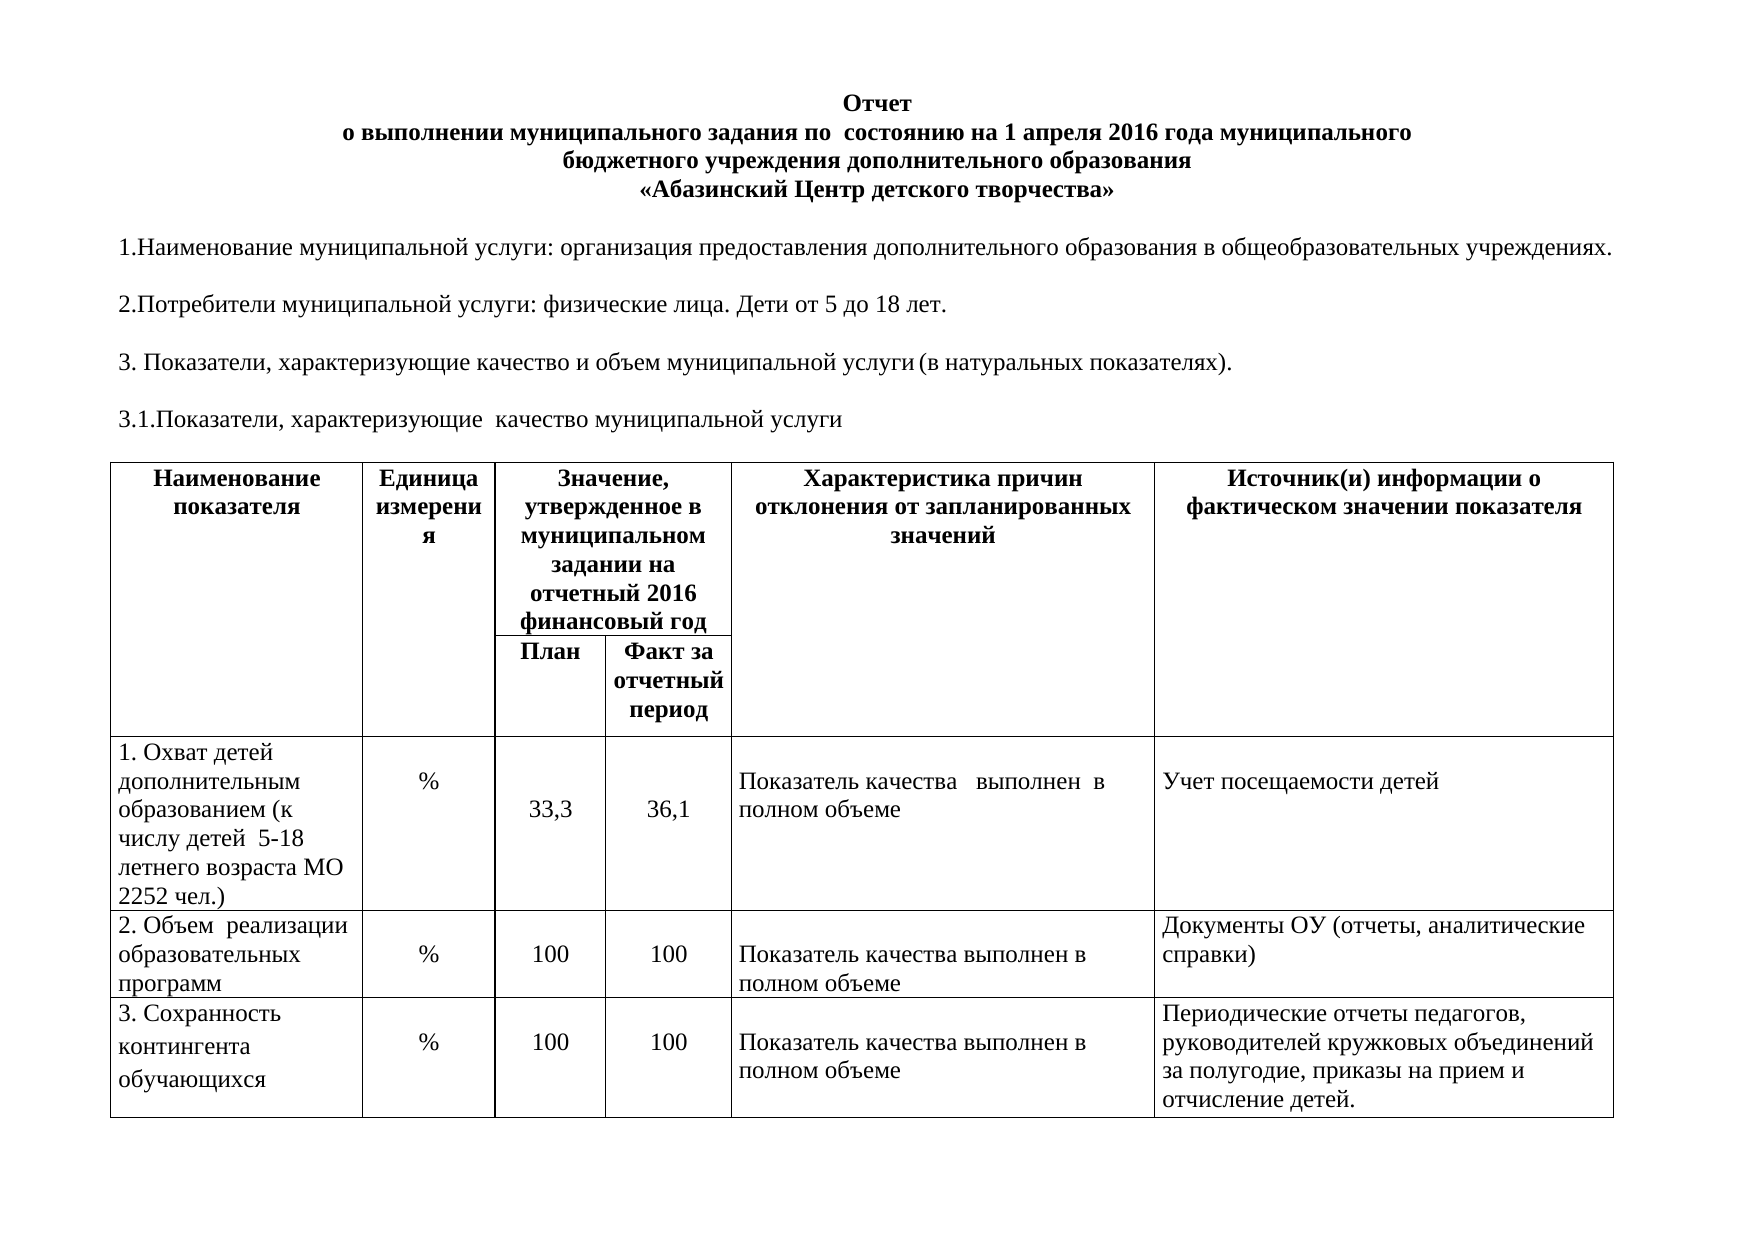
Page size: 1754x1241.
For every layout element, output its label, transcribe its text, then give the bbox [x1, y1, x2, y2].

table_header Наименование показателя [111, 463, 362, 736]
table_cell 2. Объем реализации образовательных программ [111, 911, 362, 997]
table_cell % [363, 911, 494, 997]
table_cell Факт за отчетный период [606, 636, 731, 736]
table_header Характеристика причин отклонения от запланированных значений [732, 463, 1154, 736]
table_cell % [363, 737, 494, 909]
table_cell Показатель качества выполнен в полном объеме [732, 737, 1154, 909]
table_cell 100 [606, 998, 731, 1117]
table_cell 33,3 [496, 737, 605, 909]
table_header Значение, утвержденное в муниципальном задании на отчетный 2016 финансовый год [496, 463, 731, 635]
table_cell 100 [496, 998, 605, 1117]
text 3. Показатели, характеризующие качество и объем муниципальной услуги (в натуральных показателях). [118, 347, 1636, 375]
table_cell Показатель качества выполнен в полном объеме [732, 911, 1154, 997]
table_cell Показатель качества выполнен в полном объеме [732, 998, 1154, 1117]
table_cell 3. Сохранность контингента обучающихся [111, 998, 362, 1117]
table_cell Документы ОУ (отчеты, аналитические справки) [1155, 911, 1613, 997]
text 2.Потребители муниципальной услуги: физические лица. Дети от 5 до 18 лет. [118, 289, 1636, 318]
text «Абазинский Центр детского творчества» [118, 174, 1636, 203]
table_cell Периодические отчеты педагогов, руководителей кружковых объединений за полугодие, приказы на прием и отчисление детей. [1155, 998, 1613, 1117]
text 1.Наименование муниципальной услуги: организация предоставления дополнительного образования в общеобразовательных учреждениях. [118, 232, 1636, 260]
table_cell Учет посещаемости детей [1155, 737, 1613, 909]
table_header Единица измерения [363, 463, 494, 736]
text бюджетного учреждения дополнительного образования [118, 145, 1636, 174]
table_cell План [496, 636, 605, 736]
table_cell 100 [496, 911, 605, 997]
table_cell 1. Охват детей дополнительным образованием (к числу детей 5-18 летнего возраста МО 2252 чел.) [111, 737, 362, 909]
text Отчет [118, 88, 1636, 117]
table_header Источник(и) информации о фактическом значении показателя [1155, 463, 1613, 736]
table_cell 100 [606, 911, 731, 997]
table_cell 36,1 [606, 737, 731, 909]
text о выполнении муниципального задания по состоянию на 1 апреля 2016 года муниципального [118, 117, 1636, 145]
table_cell % [363, 998, 494, 1117]
text 3.1.Показатели, характеризующие качество муниципальной услуги [118, 404, 1636, 433]
